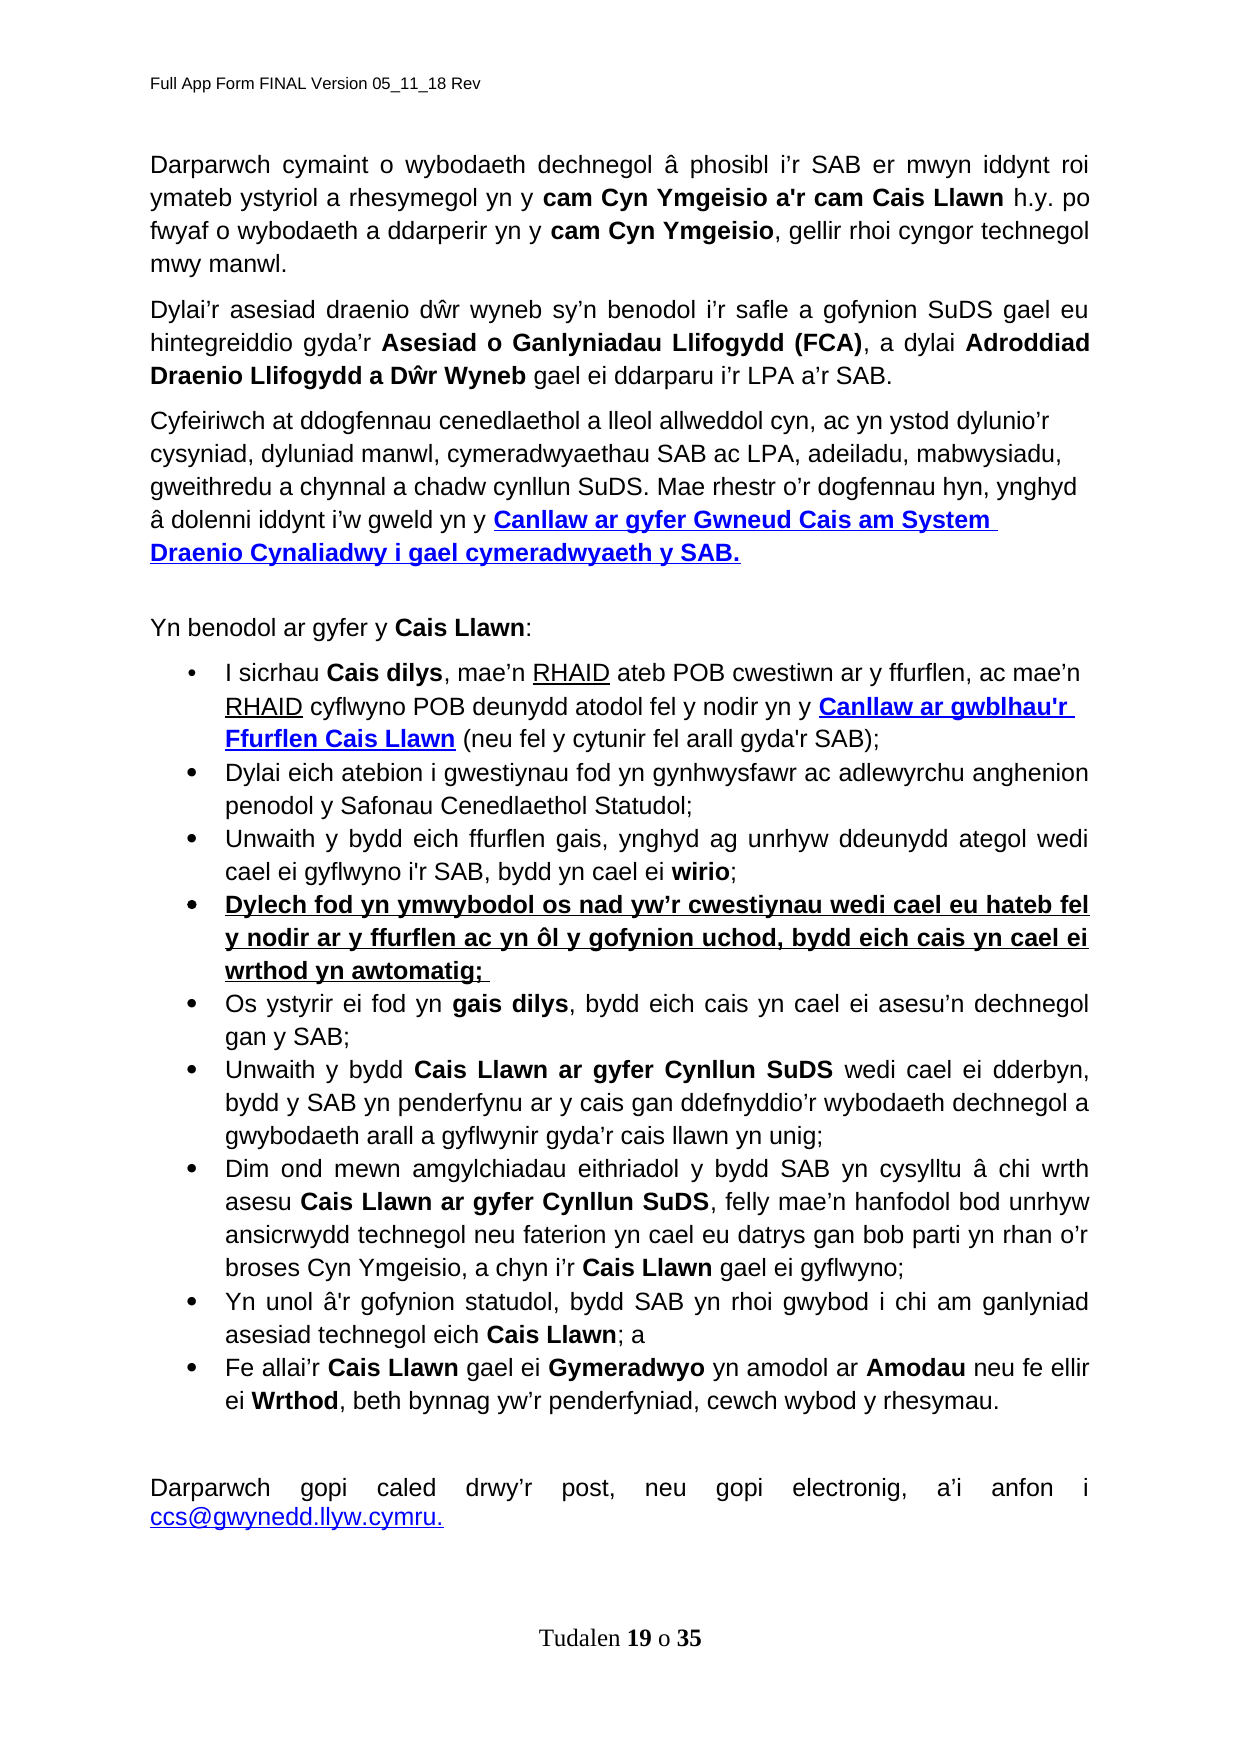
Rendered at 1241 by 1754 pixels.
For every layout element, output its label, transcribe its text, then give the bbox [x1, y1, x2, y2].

list Dylai eich atebion i gwestiynau fod yn gynhwysfawr ac adlewyrchu anghenion penodol y Safonau Cenedlaethol Statudol; [187, 757, 1090, 819]
list Unwaith y bydd eich ffurflen gais, ynghyd ag unrhyw ddeunydd ategol wedi cael ei gyflwyno i'r SAB, bydd yn cael ei wirio; [187, 824, 1090, 886]
list Unwaith y bydd Cais Llawn ar gyfer Cynllun SuDS wedi cael ei dderbyn, bydd y SAB yn penderfynu ar y cais gan ddefnyddio’r wybodaeth dechnegol a gwybodaeth arall a gyflwynir gyda’r cais llawn yn unig; [187, 1055, 1090, 1150]
text Dylai’r asesiad draenio dŵr wyneb sy’n benodol i’r safle a gofynion SuDS gael eu hintegreiddio gyda’r Asesiad o Ganlyniadau Llifogydd (FCA), a dylai Adroddiad Draenio Llifogydd a Dŵr Wyneb gael ei ddarparu i’r LPA a’r SAB. [150, 294, 1090, 389]
text Yn benodol ar gyfer y Cais Llawn: [150, 613, 1090, 642]
list Dim ond mewn amgylchiadau eithriadol y bydd SAB yn cysylltu â chi wrth asesu Cais Llawn ar gyfer Cynllun SuDS, felly mae’n hanfodol bod unrhyw ansicrwydd technegol neu faterion yn cael eu datrys gan bob parti yn rhan o’r broses Cyn Ymgeisio, a chyn i’r Cais Llawn gael ei gyflwyno; [187, 1154, 1090, 1282]
list Os ystyrir ei fod yn gais dilys, bydd eich cais yn cael ei asesu’n dechnegol gan y SAB; [187, 989, 1090, 1051]
text Darparwch gopi caled drwy’r post, neu gopi electronig, a’i anfon i ccs@gwynedd.llyw.cymru. [150, 1473, 1090, 1531]
list Fe allai’r Cais Llawn gael ei Gymeradwyo yn amodol ar Amodau neu fe ellir ei Wrthod, beth bynnag yw’r penderfyniad, cewch wybod y rhesymau. [187, 1353, 1090, 1414]
list Dylech fod yn ymwybodol os nad yw’r cwestiynau wedi cael eu hateb fel y nodir ar y ffurflen ac yn ôl y gofynion uchod, bydd eich cais yn cael ei wrthod yn awtomatig; [187, 890, 1090, 985]
list Yn unol â'r gofynion statudol, bydd SAB yn rhoi gwybod i chi am ganlyniad asesiad technegol eich Cais Llawn; a [187, 1286, 1090, 1348]
text Cyfeiriwch at ddogfennau cenedlaethol a lleol allweddol cyn, ac yn ystod dylunio’r cysyniad, dyluniad manwl, cymeradwyaethau SAB ac LPA, adeiladu, mabwysiadu, gweithredu a chynnal a chadw cynllun SuDS. Mae rhestr o’r dogfennau hyn, ynghyd â dolenni iddynt i’w gweld yn y Canllaw ar gyfer Gwneud Cais am System Draenio Cynaliadwy i gael cymeradwyaeth y SAB. [150, 406, 1090, 567]
list I sicrhau Cais dilys, mae’n RHAID ateb POB cwestiwn ar y ffurflen, ac mae’n RHAID cyflwyno POB deunydd atodol fel y nodir yn y Canllaw ar gwblhau'r Ffurflen Cais Llawn (neu fel y cytunir fel arall gyda'r SAB); [187, 658, 1090, 753]
text Darparwch cymaint o wybodaeth dechnegol â phosibl i’r SAB er mwyn iddynt roi ymateb ystyriol a rhesymegol yn y cam Cyn Ymgeisio a'r cam Cais Llawn h.y. po fwyaf o wybodaeth a ddarperir yn y cam Cyn Ymgeisio, gellir rhoi cyngor technegol mwy manwl. [150, 150, 1090, 278]
